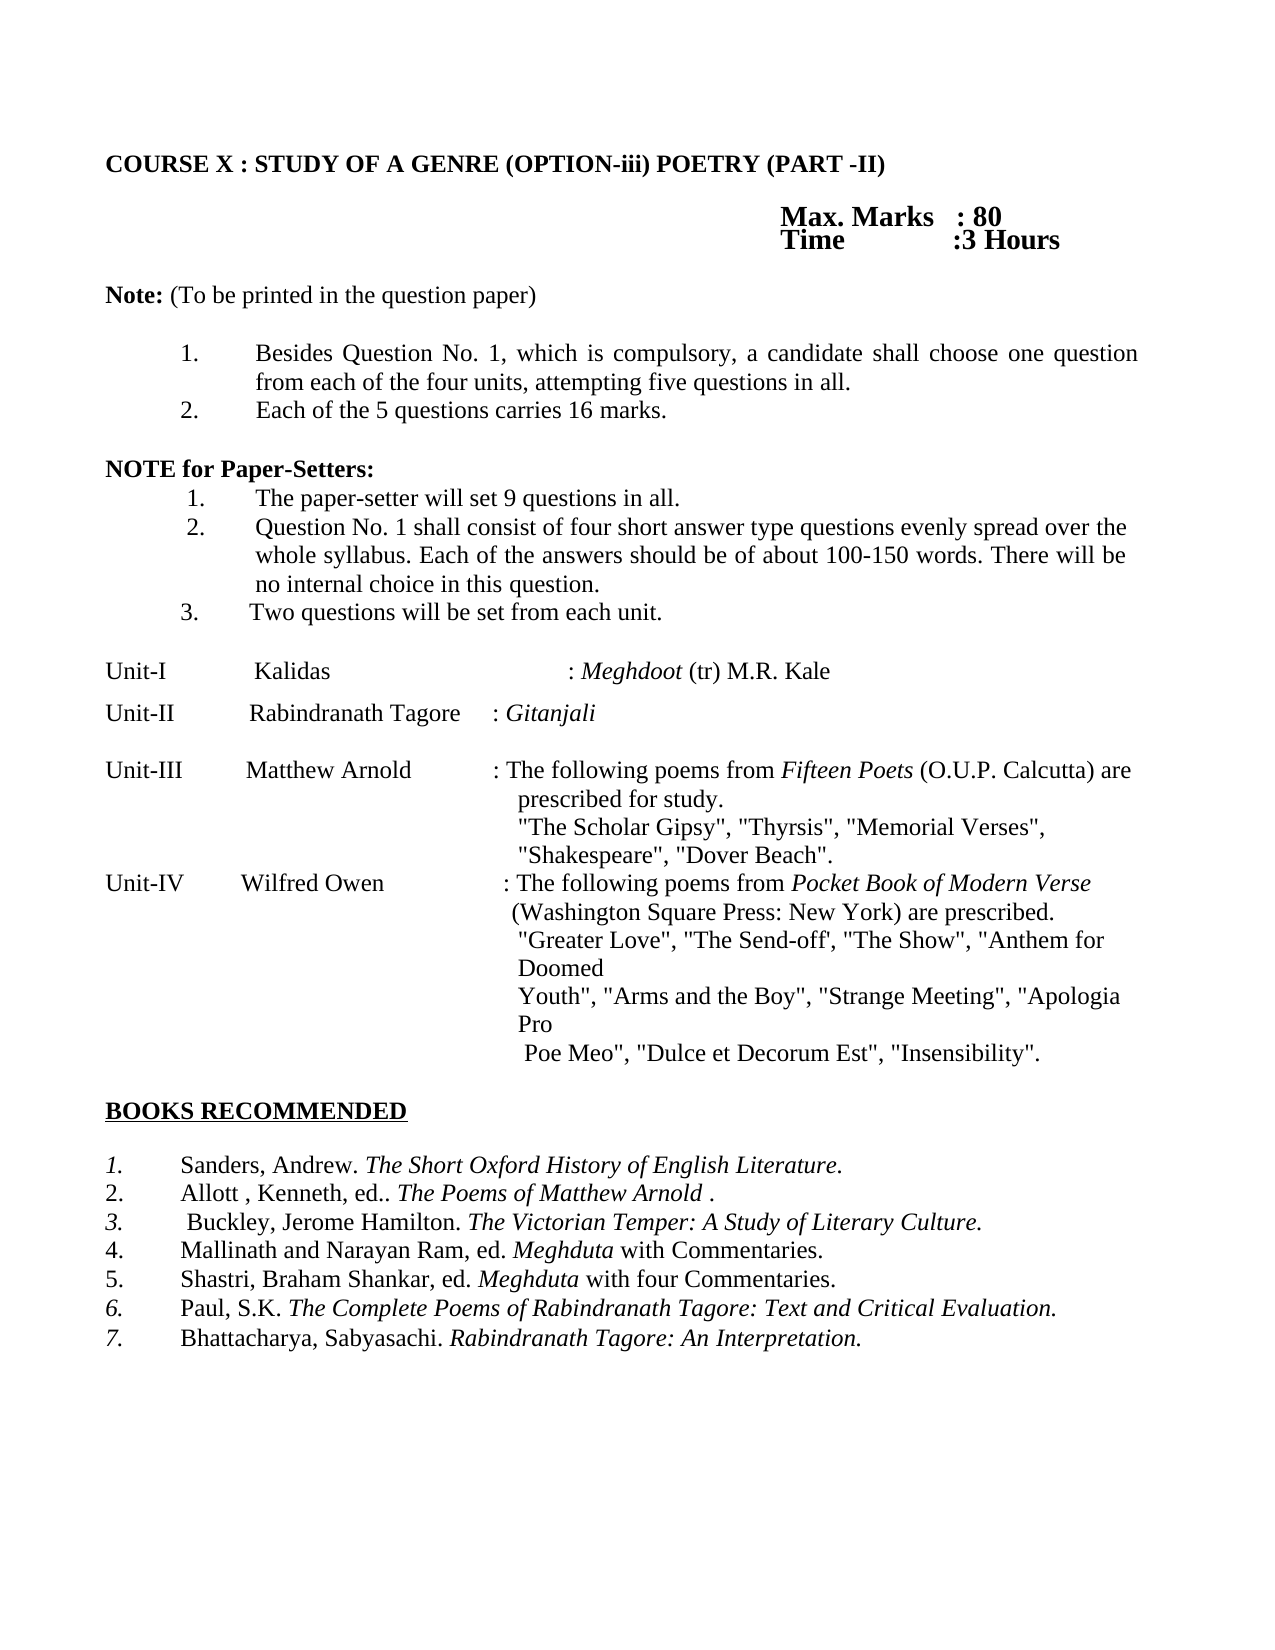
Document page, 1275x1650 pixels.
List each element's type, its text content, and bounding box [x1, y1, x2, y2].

text BOOKS RECOMMENDED [105, 1096, 1156, 1125]
list Bhattacharya, Sabyasachi. Rabindranath Tagore: An Interpretation. [105, 1323, 1156, 1351]
list Mallinath and Narayan Ram, ed. Meghduta with Commentaries. [105, 1236, 1156, 1265]
text Poe Meo", "Dulce et Decorum Est", "Insensibility". [524, 1038, 1156, 1067]
list Shastri, Braham Shankar, ed. Meghduta with four Commentaries. [105, 1265, 1156, 1293]
list Two questions will be set from each unit. [180, 598, 1156, 626]
text "The Scholar Gipsy", "Thyrsis", "Memorial Verses", "Shakespeare", "Dover Beach". [518, 813, 1048, 869]
list Allott , Kenneth, ed.. The Poems of Matthew Arnold . [105, 1178, 1156, 1207]
text Unit-IV Wilfred Owen : The following poems from Pocket Book of Modern Verse [105, 869, 1156, 897]
list Besides Question No. 1, which is compulsory, a candidate shall choose one question from each of the four units, attempting five questions in all. [180, 338, 1140, 396]
list Sanders, Andrew. The Short Oxford History of English Literature. [105, 1150, 1156, 1178]
list Buckley, Jerome Hamilton. The Victorian Temper: A Study of Literary Culture. [105, 1207, 1156, 1236]
list Paul, S.K. The Complete Poems of Rabindranath Tagore: Text and Critical Evaluation. [105, 1293, 1156, 1322]
subtitle NOTE for Paper-Setters: [105, 454, 1156, 482]
list The paper-setter will set 9 questions in all. [186, 483, 1156, 511]
text Note: (To be printed in the question paper) [105, 281, 1156, 309]
list Question No. 1 shall consist of four short answer type questions evenly spread over the whole syllabus. Each of the answers should be of about 100-150 words. There will be no internal choice in this question. [186, 512, 1127, 598]
subtitle COURSE X : STUDY OF A GENRE (OPTION-iii) POETRY (PART -II) [105, 149, 1156, 178]
text Max. Marks : 80 Time :3 Hours [780, 207, 1062, 256]
text Unit-III Matthew Arnold : The following poems from Fifteen Poets (O.U.P. Calcutta) are prescribed for study. [105, 756, 1137, 813]
text Unit-I Kalidas : Meghdoot (tr) M.R. Kale Unit-II Rabindranath Tagore : Gitanjali [105, 656, 832, 727]
text (Washington Square Press: New York) are prescribed. "Greater Love", "The Send-off', "The Show", "Anthem for Doomed [511, 897, 1137, 982]
list Each of the 5 questions carries 16 marks. [180, 396, 1156, 424]
text Youth", "Arms and the Boy", "Strange Meeting", "Apologia Pro [518, 982, 1137, 1038]
